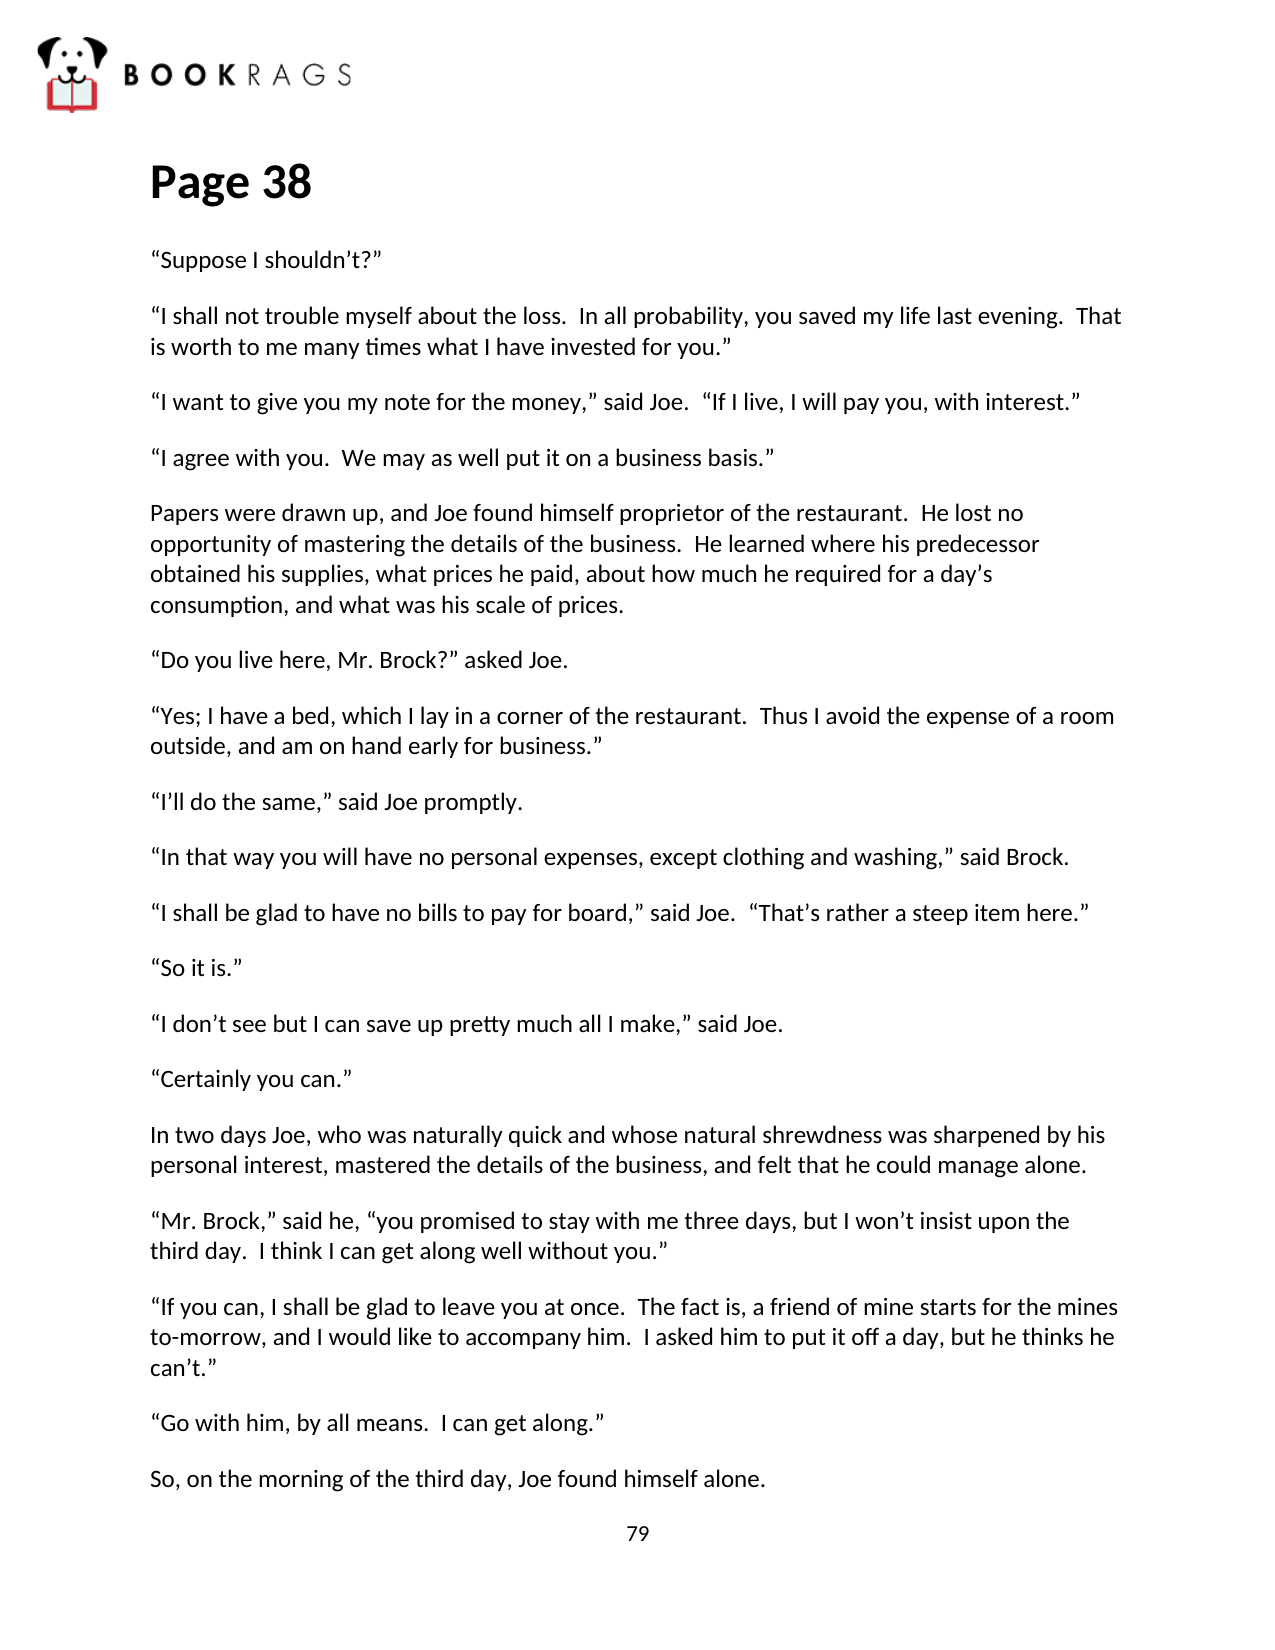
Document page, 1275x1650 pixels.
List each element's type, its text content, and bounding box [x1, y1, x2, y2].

text So, on the morning of the third day, Joe found himself alone. [150, 1463, 1125, 1494]
text “I don’t see but I can save up pretty much all I make,” said Joe. [150, 1008, 1125, 1038]
text Page 38 [150, 150, 1125, 211]
text “If you can, I shall be glad to leave you at once. The fact is, a friend of mine starts for the mines to-morrow, and I would like to accompany him. I asked him to put it off a day, but he thinks he can’t.” [150, 1291, 1125, 1383]
text “So it is.” [150, 952, 1125, 983]
text “Do you live here, Mr. Brock?” asked Joe. [150, 644, 1125, 675]
text “Yes; I have a bed, which I lay in a corner of the restaurant. Thus I avoid the expense of a room outside, and am on hand early for business.” [150, 700, 1125, 761]
text “Go with him, by all means. I can get along.” [150, 1408, 1125, 1438]
text “Mr. Brock,” said he, “you promised to stay with me three days, but I won’t insist upon the third day. I think I can get along well without you.” [150, 1205, 1125, 1266]
text “I’ll do the same,” said Joe promptly. [150, 786, 1125, 816]
text “I shall be glad to have no bills to pay for board,” said Joe. “That’s rather a steep item here.” [150, 897, 1125, 927]
text “I agree with you. We may as well put it on a business basis.” [150, 442, 1125, 472]
text In two days Joe, who was naturally quick and whose natural shrewdness was sharpened by his personal interest, mastered the details of the business, and felt that he could manage alone. [150, 1119, 1125, 1180]
text “I want to give you my note for the money,” said Joe. “If I live, I will pay you, with interest.” [150, 386, 1125, 417]
text “In that way you will have no personal expenses, except clothing and washing,” said Brock. [150, 841, 1125, 872]
picture [37, 37, 351, 113]
text “Certainly you can.” [150, 1063, 1125, 1094]
text “I shall not trouble myself about the loss. In all probability, you saved my life last evening. That is worth to me many times what I have invested for you.” [150, 300, 1125, 361]
text Papers were drawn up, and Joe found himself proprietor of the restaurant. He lost no opportunity of mastering the details of the business. He learned where his predecessor obtained his supplies, what prices he paid, about how much he required for a day’s consumption, and what was his scale of prices. [150, 497, 1125, 619]
text “Suppose I shouldn’t?” [150, 244, 1125, 275]
